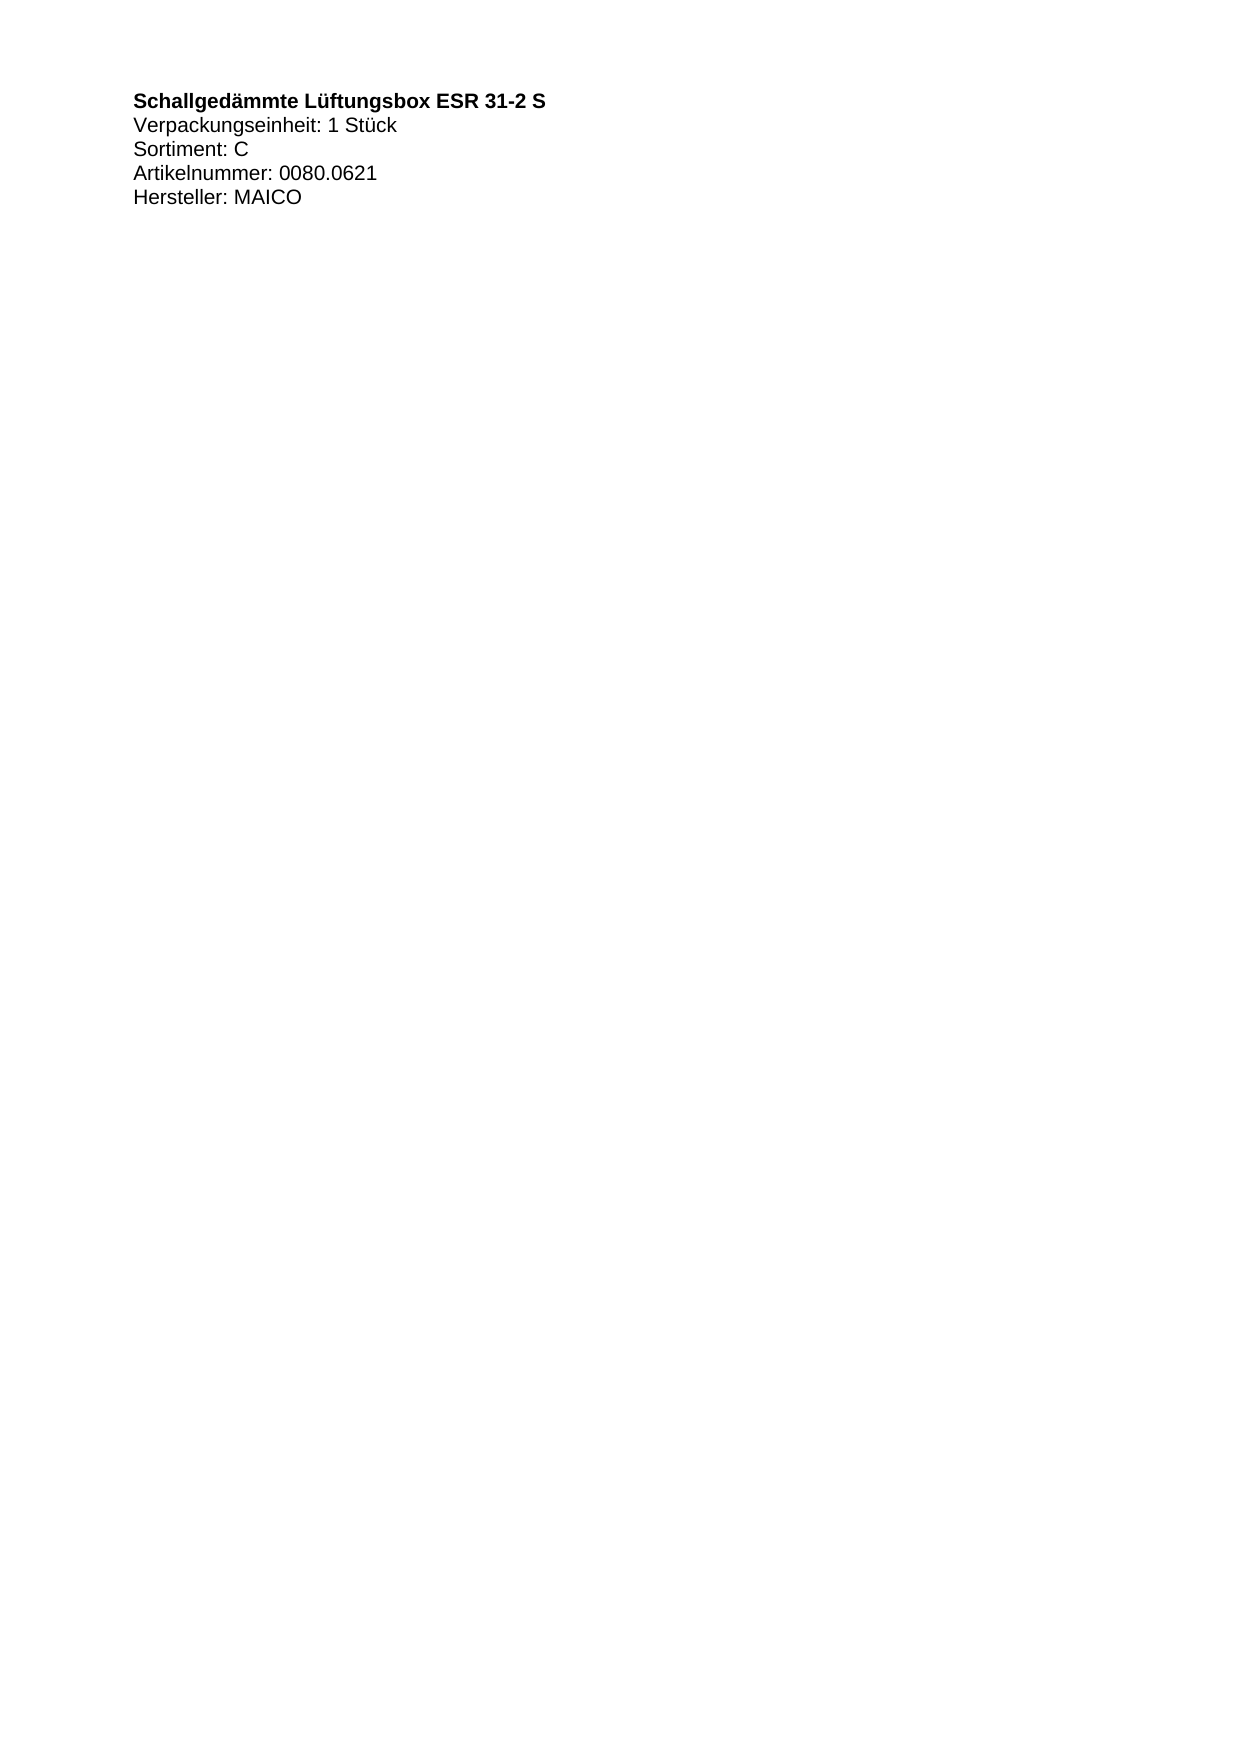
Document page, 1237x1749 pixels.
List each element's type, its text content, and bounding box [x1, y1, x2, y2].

text Schallgedämmte Lüftungsbox ESR 31-2 SVerpackungseinheit: 1 StückSortiment: C Artikelnummer: 0080.0621Hersteller: MAICO [133, 89, 1148, 208]
